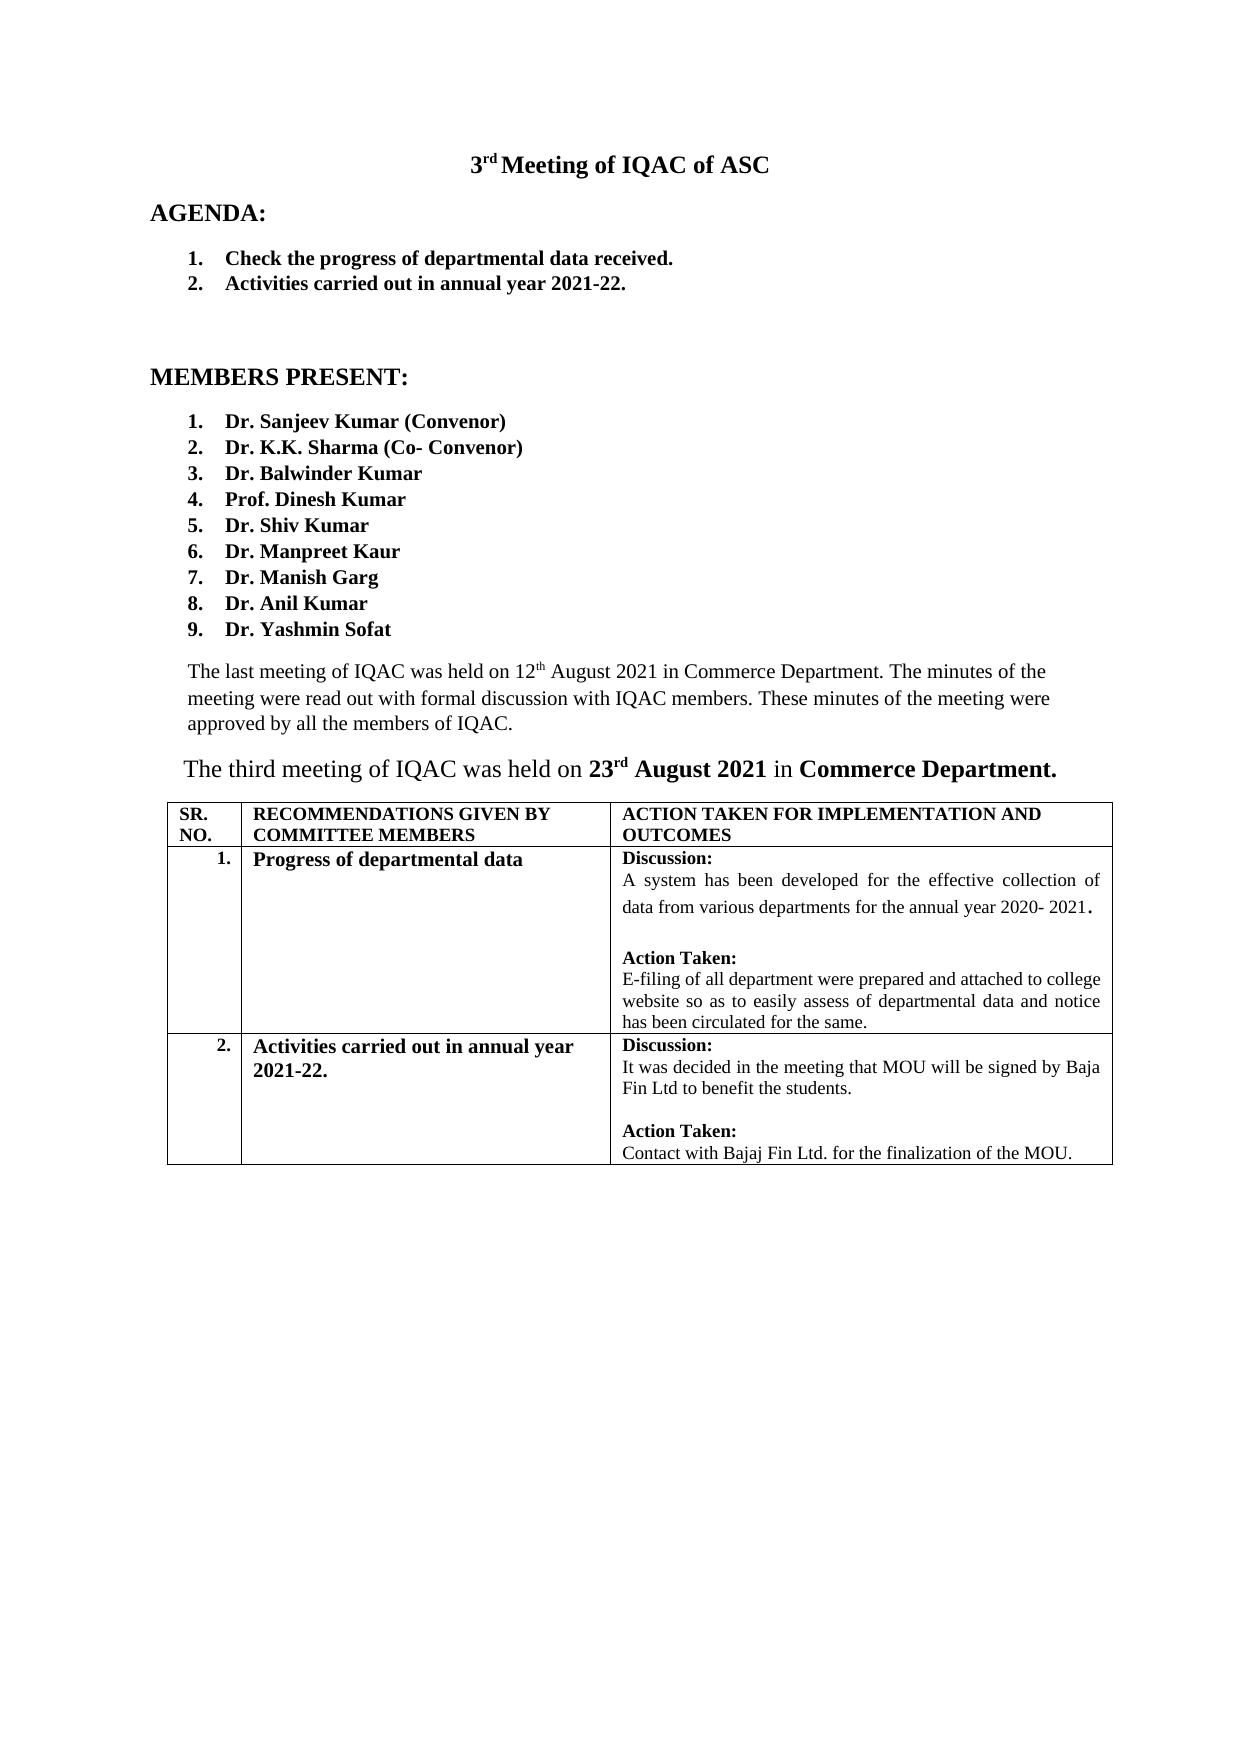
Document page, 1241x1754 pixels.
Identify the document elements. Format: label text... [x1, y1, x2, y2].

list Dr. Yashmin Sofat [187, 617, 1090, 641]
table_header ACTION TAKEN FOR IMPLEMENTATION AND OUTCOMES [611, 803, 1112, 846]
list Dr. Manpreet Kaur [187, 539, 1090, 563]
list Activities carried out in annual year 2021-22. [187, 271, 1090, 295]
list Dr. Anil Kumar [187, 591, 1090, 615]
list Dr. Manish Garg [187, 565, 1090, 589]
table_cell [168, 847, 241, 1033]
table_cell Activities carried out in annual year 2021-22. [242, 1034, 610, 1163]
table_cell Discussion: A system has been developed for the effective collection of data from various departments for the annual year 2020- 2021. Action Taken: E-filing of all department were prepared and attached to college website so as to easily assess of departmental data and notice has been circulated for the same. [611, 847, 1112, 1033]
list Dr. Balwinder Kumar [187, 461, 1090, 485]
table_cell Progress of departmental data [242, 847, 610, 1033]
text 3rd Meeting of IQAC of ASC [150, 150, 1090, 179]
list Dr. Sanjeev Kumar (Convenor) [187, 409, 1090, 433]
table_cell Discussion: It was decided in the meeting that MOU will be signed by Baja Fin Ltd to benefit the students. Action Taken: Contact with Bajaj Fin Ltd. for the finalization of the MOU. [611, 1034, 1112, 1163]
text The last meeting of IQAC was held on 12th August 2021 in Commerce Department. The minutes of the meeting were read out with formal discussion with IQAC members. These minutes of the meeting were approved by all the members of IQAC. [187, 659, 1090, 735]
list Prof. Dinesh Kumar [187, 487, 1090, 511]
table_header SR. NO. [168, 803, 241, 846]
text The third meeting of IQAC was held on 23rd August 2021 in Commerce Department. [150, 754, 1090, 783]
table_header RECOMMENDATIONS GIVEN BY COMMITTEE MEMBERS [242, 803, 610, 846]
list Check the progress of departmental data received. [187, 245, 1090, 269]
list Dr. Shiv Kumar [187, 513, 1090, 537]
text MEMBERS PRESENT: [150, 362, 1090, 390]
list Dr. K.K. Sharma (Co- Convenor) [187, 435, 1090, 459]
table_cell [168, 1034, 241, 1163]
text AGENDA: [150, 198, 1090, 226]
